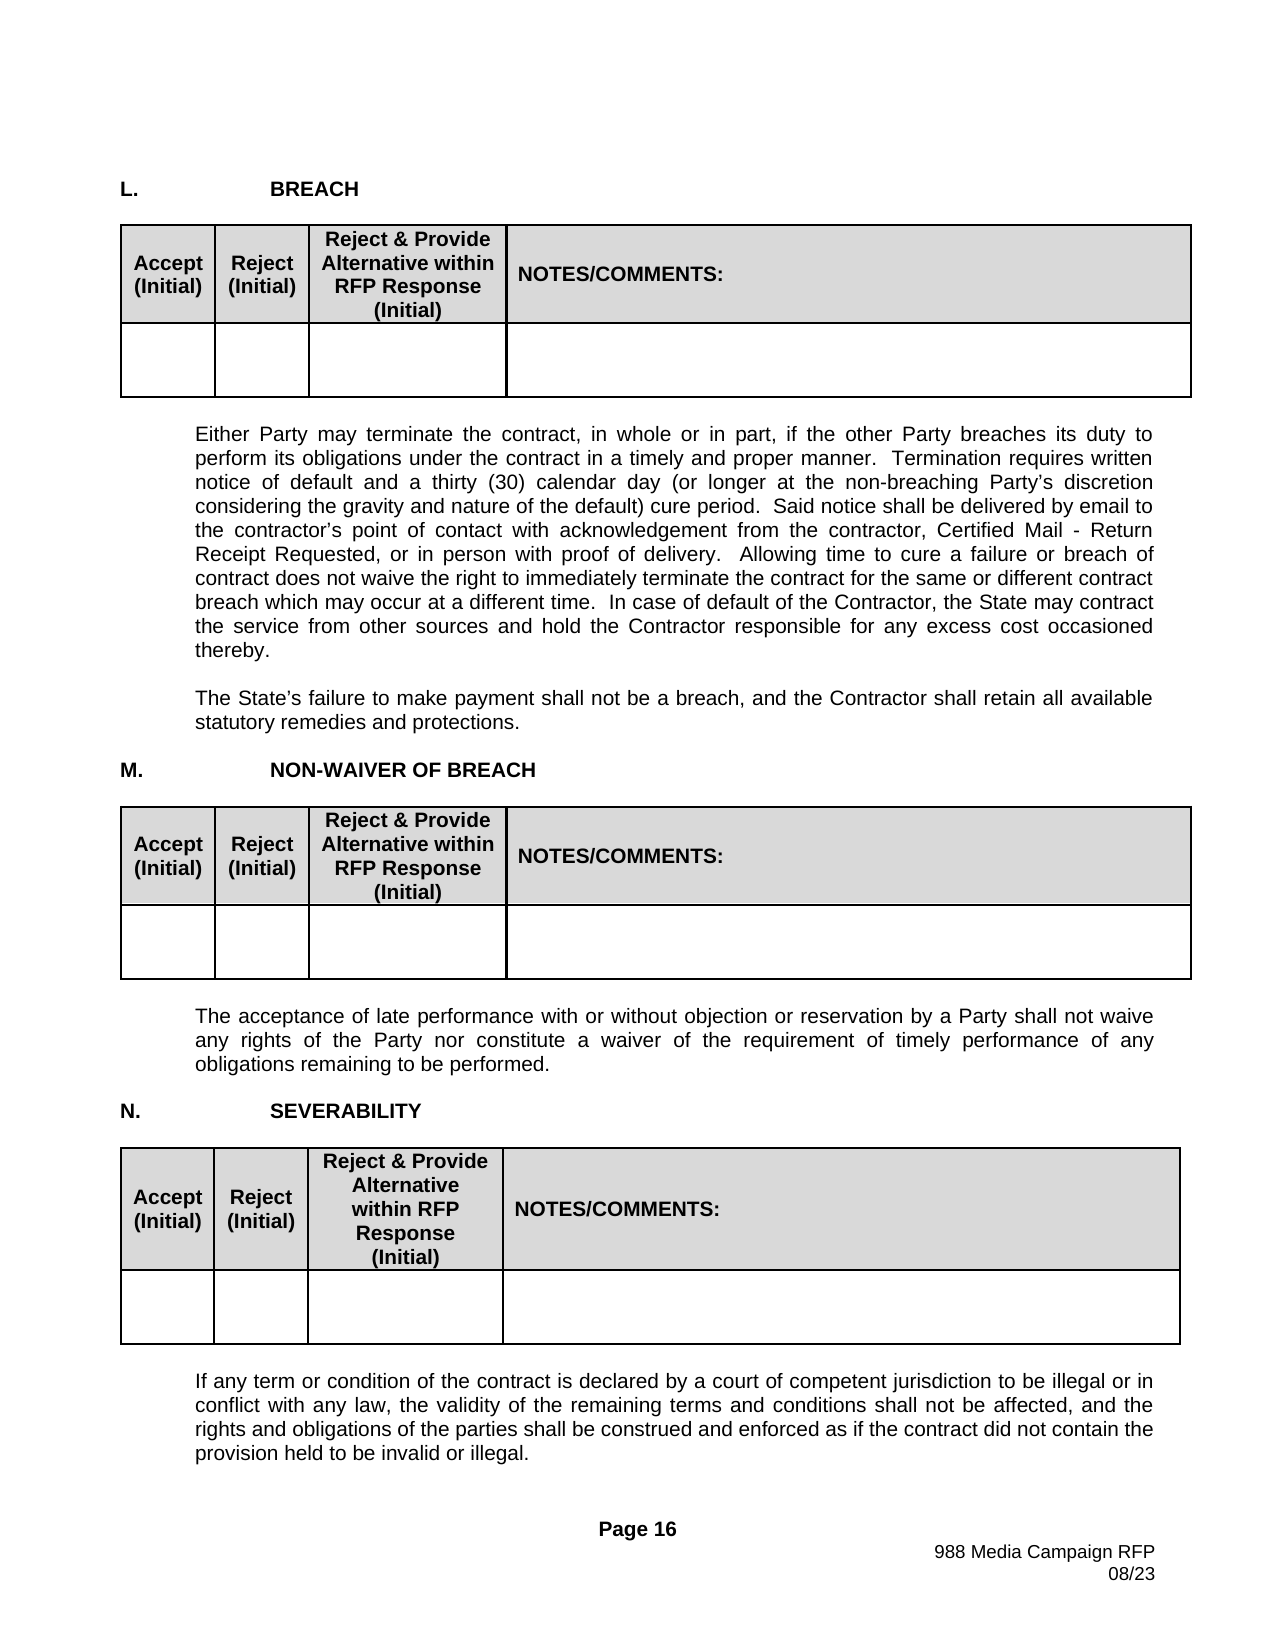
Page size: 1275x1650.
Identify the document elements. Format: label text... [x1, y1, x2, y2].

table_header Accept (Initial) [122, 808, 214, 903]
table_cell [122, 906, 214, 977]
text The acceptance of late performance with or without objection or reservation by a Party shall not waive any rights of the Party nor constitute a waiver of the requirement of timely performance of any obligations remaining to be performed. [195, 1003, 1155, 1075]
table_header Reject (Initial) [216, 226, 308, 322]
table_cell [508, 906, 1190, 977]
table_cell [122, 324, 214, 396]
table_header Reject (Initial) [216, 808, 308, 903]
table_header NOTES/COMMENTS: [504, 1149, 1179, 1269]
text If any term or condition of the contract is declared by a court of competent jurisdiction to be illegal or in conflict with any law, the validity of the remaining terms and conditions shall not be affected, and the rights and obligations of the parties shall be construed and enforced as if the contract did not contain the provision held to be invalid or illegal. [195, 1369, 1155, 1465]
table_header Reject & Provide Alternative within RFP Response (Initial) [310, 226, 505, 322]
table_header NOTES/COMMENTS: [508, 808, 1190, 903]
table_header Reject (Initial) [215, 1149, 307, 1269]
table_header NOTES/COMMENTS: [508, 226, 1190, 322]
table_cell [310, 906, 505, 977]
table_cell [122, 1271, 213, 1343]
table_header Reject & Provide Alternative within RFP Response (Initial) [310, 808, 505, 903]
table_cell [216, 906, 308, 977]
table_header Reject & Provide Alternative within RFP Response (Initial) [309, 1149, 502, 1269]
table_cell [216, 324, 308, 396]
table_cell [508, 324, 1190, 396]
list BREACH [120, 176, 1155, 200]
text The State’s failure to make payment shall not be a breach, and the Contractor shall retain all available statutory remedies and protections. [195, 686, 1155, 734]
table_header Accept (Initial) [122, 1149, 213, 1269]
list NON-WAIVER OF BREACH [120, 758, 1155, 782]
list SEVERABILITY [120, 1099, 1155, 1123]
table_cell [215, 1271, 307, 1343]
table_cell [504, 1271, 1179, 1343]
table_header Accept (Initial) [122, 226, 214, 322]
table_cell [309, 1271, 502, 1343]
table_cell [310, 324, 505, 396]
text Either Party may terminate the contract, in whole or in part, if the other Party breaches its duty to perform its obligations under the contract in a timely and proper manner. Termination requires written notice of default and a thirty (30) calendar day (or longer at the non-breaching Party’s discretion considering the gravity and nature of the default) cure period. Said notice shall be delivered by email to the contractor’s point of contact with acknowledgement from the contractor, Certified Mail - Return Receipt Requested, or in person with proof of delivery. Allowing time to cure a failure or breach of contract does not waive the right to immediately terminate the contract for the same or different contract breach which may occur at a different time. In case of default of the Contractor, the State may contract the service from other sources and hold the Contractor responsible for any excess cost occasioned thereby. [195, 422, 1155, 662]
